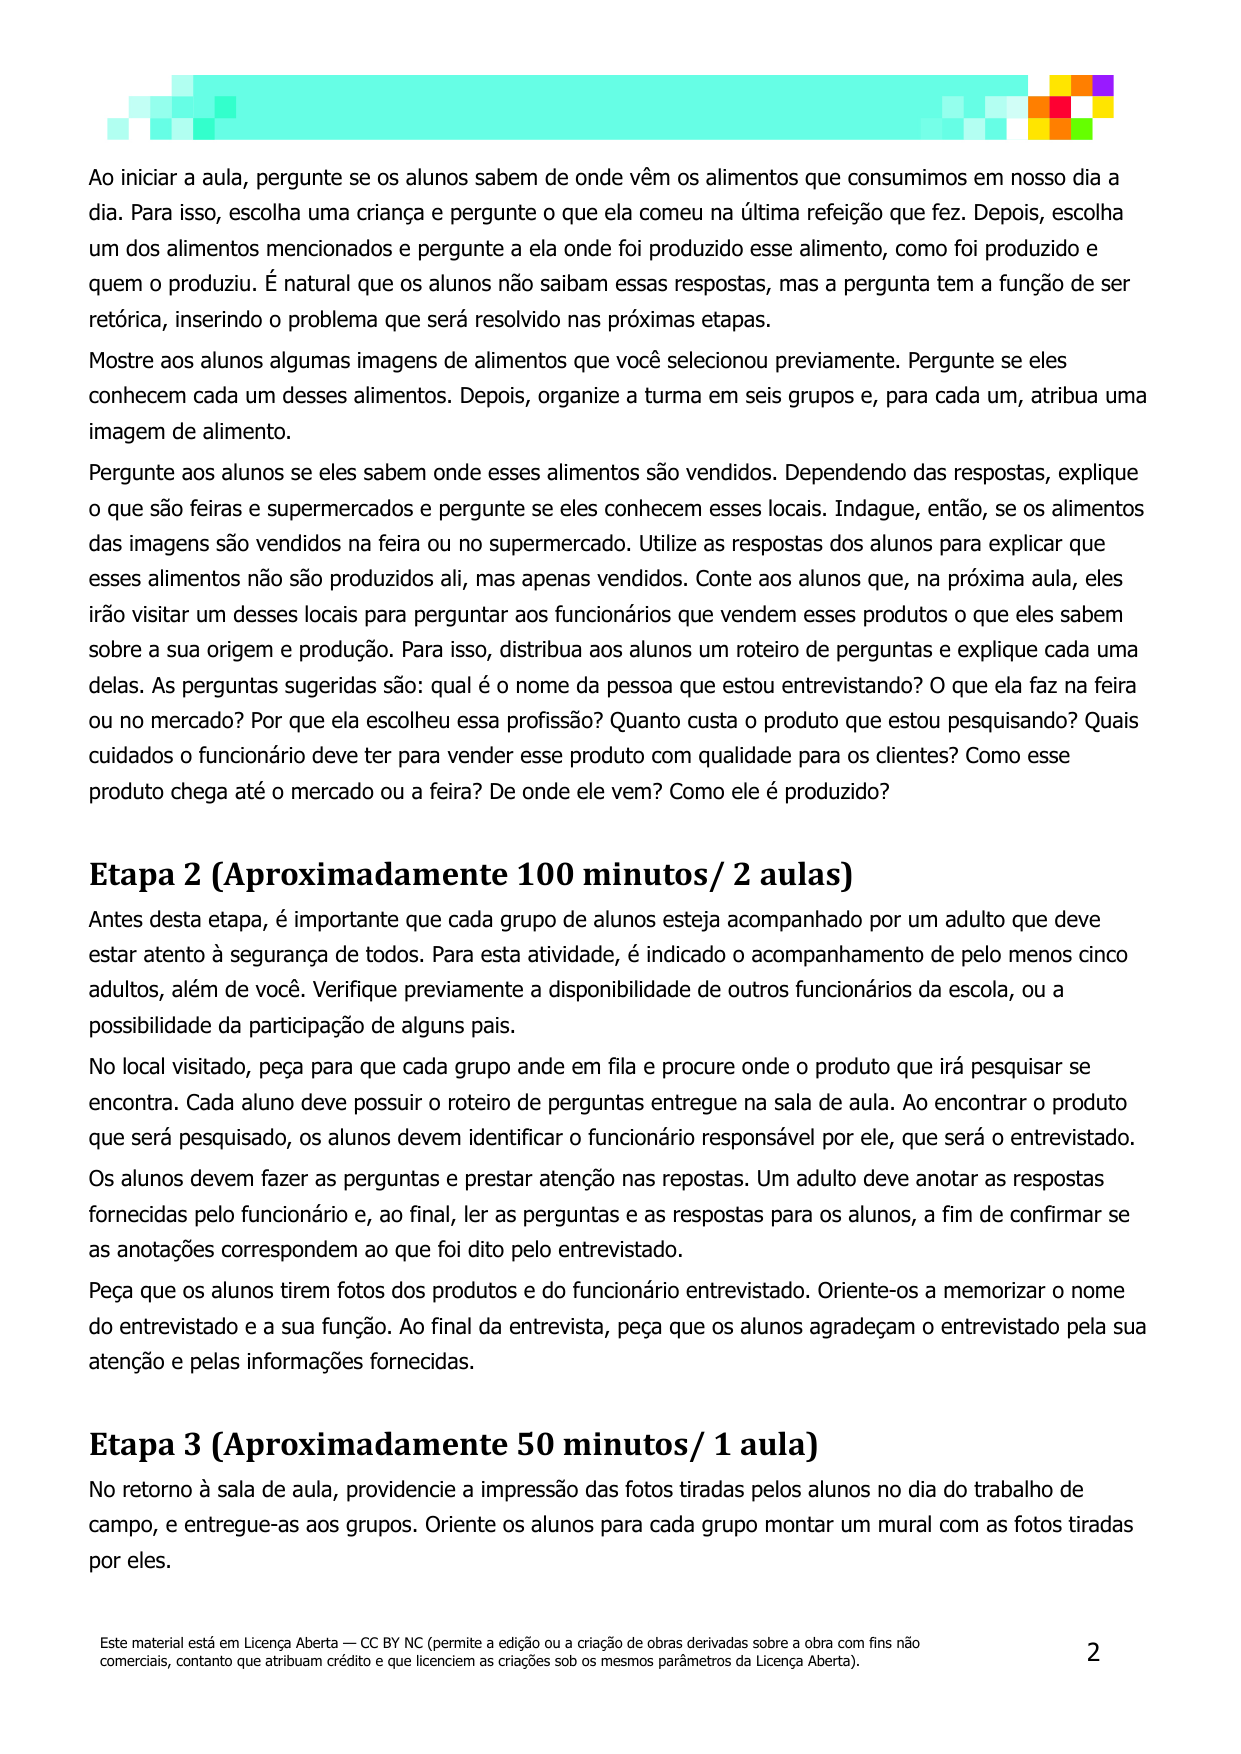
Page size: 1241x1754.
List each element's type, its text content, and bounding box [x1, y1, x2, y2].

text Etapa 3 (Aproximadamente 50 minutos/ 1 aula) [89, 1424, 1152, 1463]
text Ao iniciar a aula, pergunte se os alunos sabem de onde vêm os alimentos que consumimos em nosso dia a dia. Para isso, escolha uma criança e pergunte o que ela comeu na última refeição que fez. Depois, escolha um dos alimentos mencionados e pergunte a ela onde foi produzido esse alimento, como foi produzido e quem o produziu. É natural que os alunos não saibam essas respostas, mas a pergunta tem a função de ser retórica, inserindo o problema que será resolvido nas próximas etapas. [89, 157, 1152, 334]
text No retorno à sala de aula, providencie a impressão das fotos tiradas pelos alunos no dia do trabalho de campo, e entregue-as aos grupos. Oriente os alunos para cada grupo montar um mural com as fotos tiradas por eles. [89, 1469, 1152, 1575]
text Etapa 2 (Aproximadamente 100 minutos/ 2 aulas) [89, 854, 1152, 893]
text Pergunte aos alunos se eles sabem onde esses alimentos são vendidos. Dependendo das respostas, explique o que são feiras e supermercados e pergunte se eles conhecem esses locais. Indague, então, se os alimentos das imagens são vendidos na feira ou no supermercado. Utilize as respostas dos alunos para explicar que esses alimentos não são produzidos ali, mas apenas vendidos. Conte aos alunos que, na próxima aula, eles irão visitar um desses locais para perguntar aos funcionários que vendem esses produtos o que eles sabem sobre a sua origem e produção. Para isso, distribua aos alunos um roteiro de perguntas e explique cada uma delas. As perguntas sugeridas são: qual é o nome da pessoa que estou entrevistando? O que ela faz na feira ou no mercado? Por que ela escolheu essa profissão? Quanto custa o produto que estou pesquisando? Quais cuidados o funcionário deve ter para vender esse produto com qualidade para os clientes? Como esse produto chega até o mercado ou a feira? De onde ele vem? Como ele é produzido? [89, 452, 1152, 806]
text Peça que os alunos tirem fotos dos produtos e do funcionário entrevistado. Oriente-os a memorizar o nome do entrevistado e a sua função. Ao final da entrevista, peça que os alunos agradeçam o entrevistado pela sua atenção e pelas informações fornecidas. [89, 1271, 1152, 1377]
text No local visitado, peça para que cada grupo ande em fila e procure onde o produto que irá pesquisar se encontra. Cada aluno deve possuir o roteiro de perguntas entregue na sala de aula. Ao encontrar o produto que será pesquisado, os alunos devem identificar o funcionário responsável por ele, que será o entrevistado. [89, 1046, 1152, 1152]
text Antes desta etapa, é importante que cada grupo de alunos esteja acompanhado por um adulto que deve estar atento à segurança de todos. Para esta atividade, é indicado o acompanhamento de pelo menos cinco adultos, além de você. Verifique previamente a disponibilidade de outros funcionários da escola, ou a possibilidade da participação de alguns pais. [89, 899, 1152, 1040]
picture [88, 75, 1114, 151]
text Os alunos devem fazer as perguntas e prestar atenção nas repostas. Um adulto deve anotar as respostas fornecidas pelo funcionário e, ao final, ler as perguntas e as respostas para os alunos, a fim de confirmar se as anotações correspondem ao que foi dito pelo entrevistado. [89, 1158, 1152, 1265]
text Mostre aos alunos algumas imagens de alimentos que você selecionou previamente. Pergunte se eles conhecem cada um desses alimentos. Depois, organize a turma em seis grupos e, para cada um, atribua uma imagem de alimento. [89, 340, 1152, 446]
